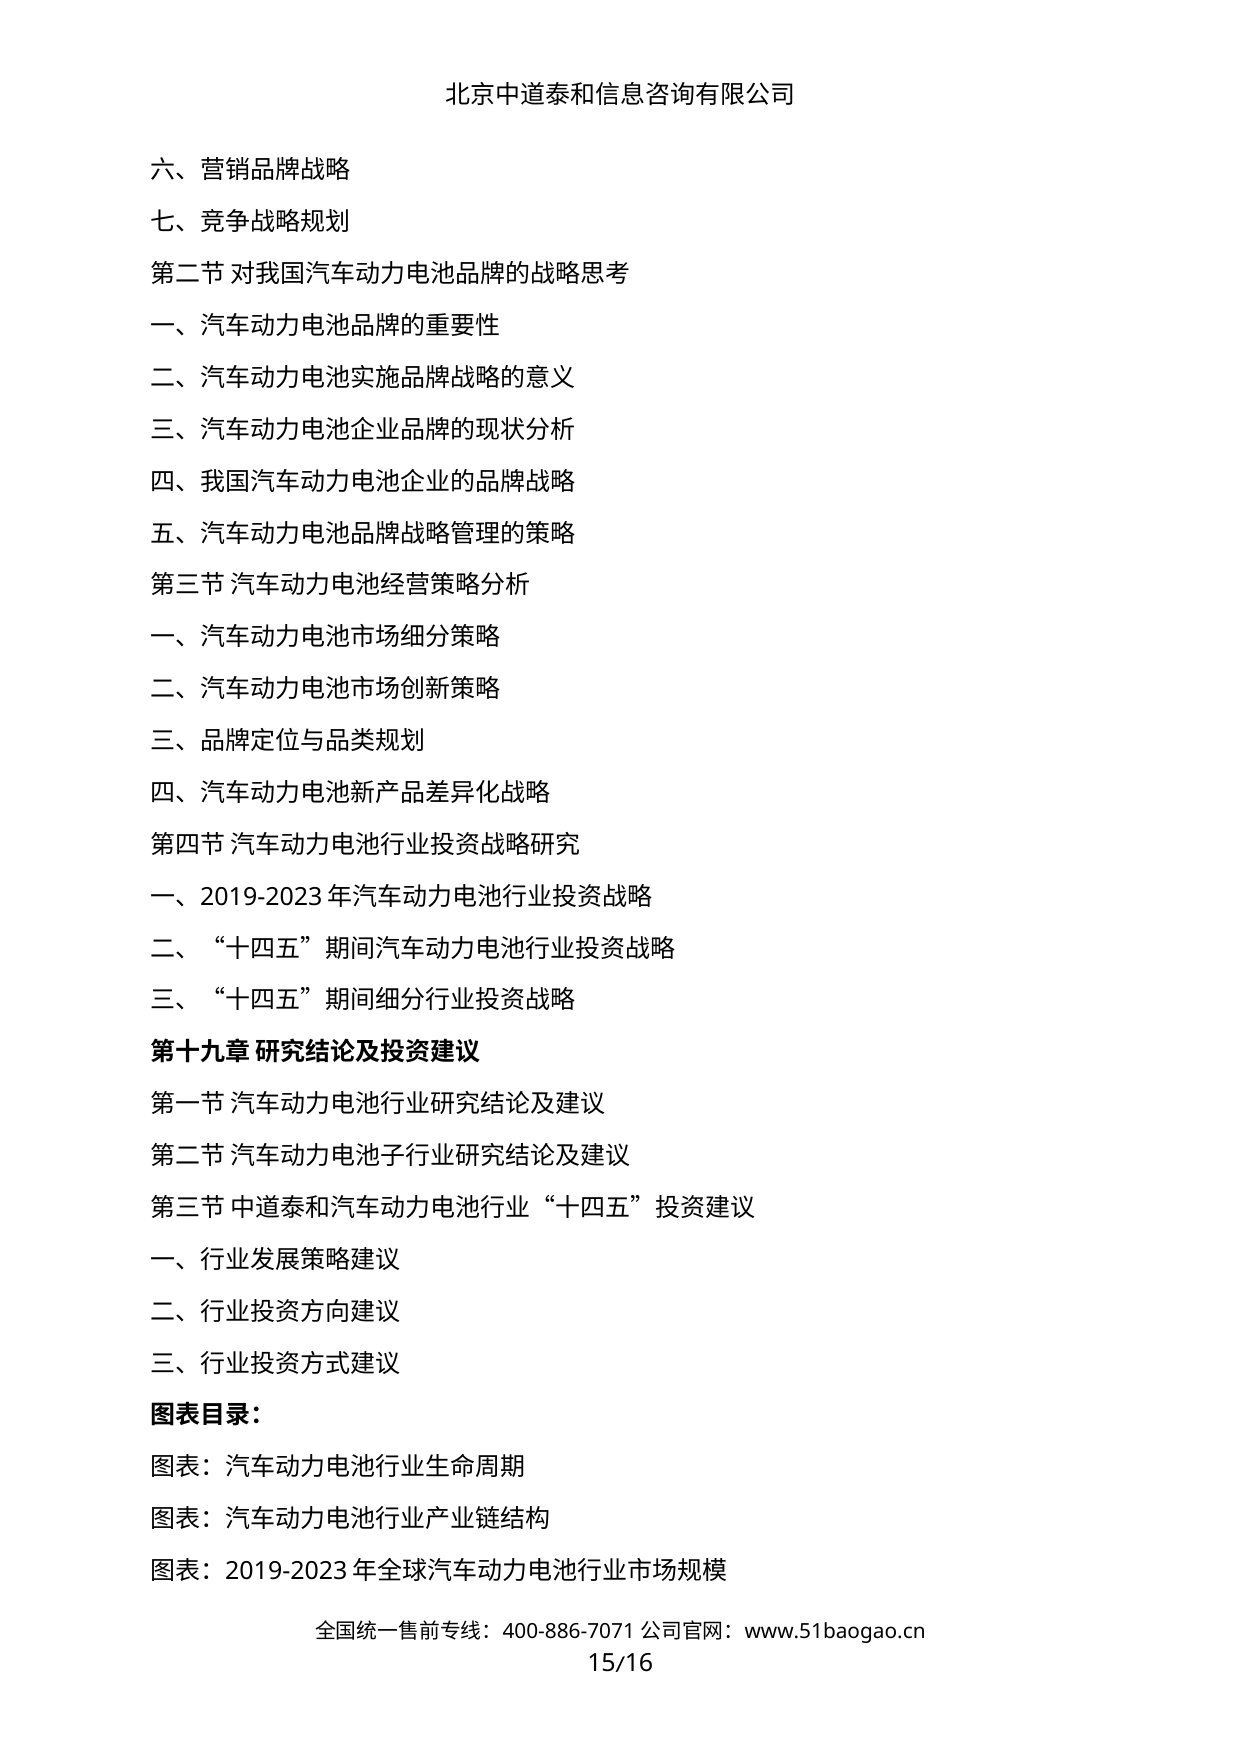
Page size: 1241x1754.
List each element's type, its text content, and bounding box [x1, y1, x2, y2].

text 图表：汽车动力电池行业生命周期 [150, 1447, 1090, 1483]
text 一、行业发展策略建议 [150, 1239, 1090, 1276]
text 第三节 汽车动力电池经营策略分析 [150, 565, 1090, 601]
text 第四节 汽车动力电池行业投资战略研究 [150, 824, 1090, 861]
text 三、“十四五”期间细分行业投资战略 [150, 980, 1090, 1016]
text 四、我国汽车动力电池企业的品牌战略 [150, 461, 1090, 497]
text 二、行业投资方向建议 [150, 1291, 1090, 1327]
text 第一节 汽车动力电池行业研究结论及建议 [150, 1084, 1090, 1120]
text 一、汽车动力电池市场细分策略 [150, 617, 1090, 653]
text 一、汽车动力电池品牌的重要性 [150, 306, 1090, 342]
text 六、营销品牌战略 [150, 150, 1090, 186]
text 图表：汽车动力电池行业产业链结构 [150, 1499, 1090, 1535]
text 七、竞争战略规划 [150, 202, 1090, 238]
text 五、汽车动力电池品牌战略管理的策略 [150, 513, 1090, 549]
text 一、2019-2023年汽车动力电池行业投资战略 [150, 876, 1090, 912]
text 二、汽车动力电池市场创新策略 [150, 669, 1090, 705]
text 三、行业投资方式建议 [150, 1343, 1090, 1379]
text 二、汽车动力电池实施品牌战略的意义 [150, 357, 1090, 394]
text 第二节 汽车动力电池子行业研究结论及建议 [150, 1136, 1090, 1172]
text 第二节 对我国汽车动力电池品牌的战略思考 [150, 254, 1090, 290]
text 第十九章 研究结论及投资建议 [150, 1032, 1090, 1068]
text 第三节 中道泰和汽车动力电池行业“十四五”投资建议 [150, 1187, 1090, 1224]
text 三、汽车动力电池企业品牌的现状分析 [150, 409, 1090, 446]
text 四、汽车动力电池新产品差异化战略 [150, 772, 1090, 809]
text 三、品牌定位与品类规划 [150, 721, 1090, 757]
text 二、“十四五”期间汽车动力电池行业投资战略 [150, 928, 1090, 964]
text 图表目录： [150, 1395, 1090, 1431]
text 图表：2019-2023年全球汽车动力电池行业市场规模 [150, 1551, 1090, 1587]
